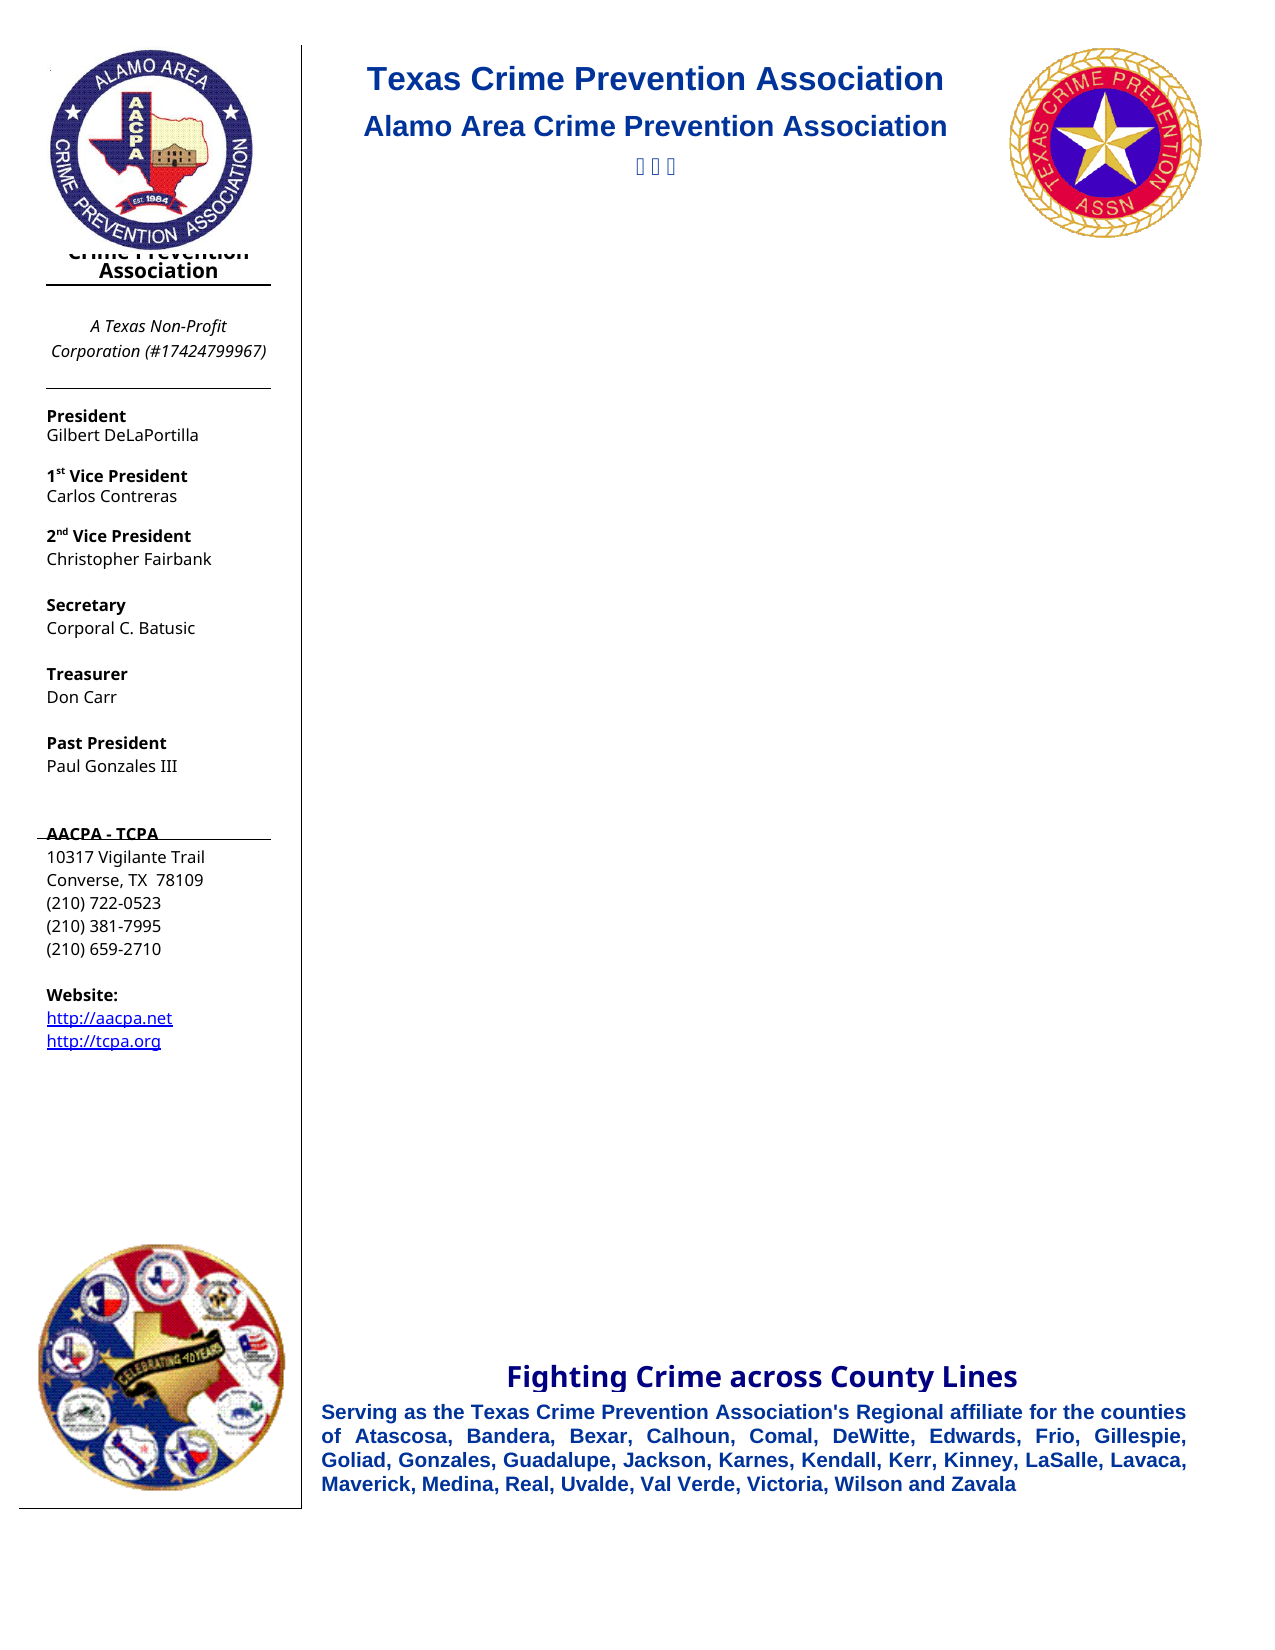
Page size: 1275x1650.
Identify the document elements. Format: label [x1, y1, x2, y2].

table_header [302, 45, 1213, 1507]
picture [28, 1234, 293, 1500]
table_header [19, 45, 301, 1507]
picture [1007, 45, 1205, 243]
picture [46, 46, 255, 254]
